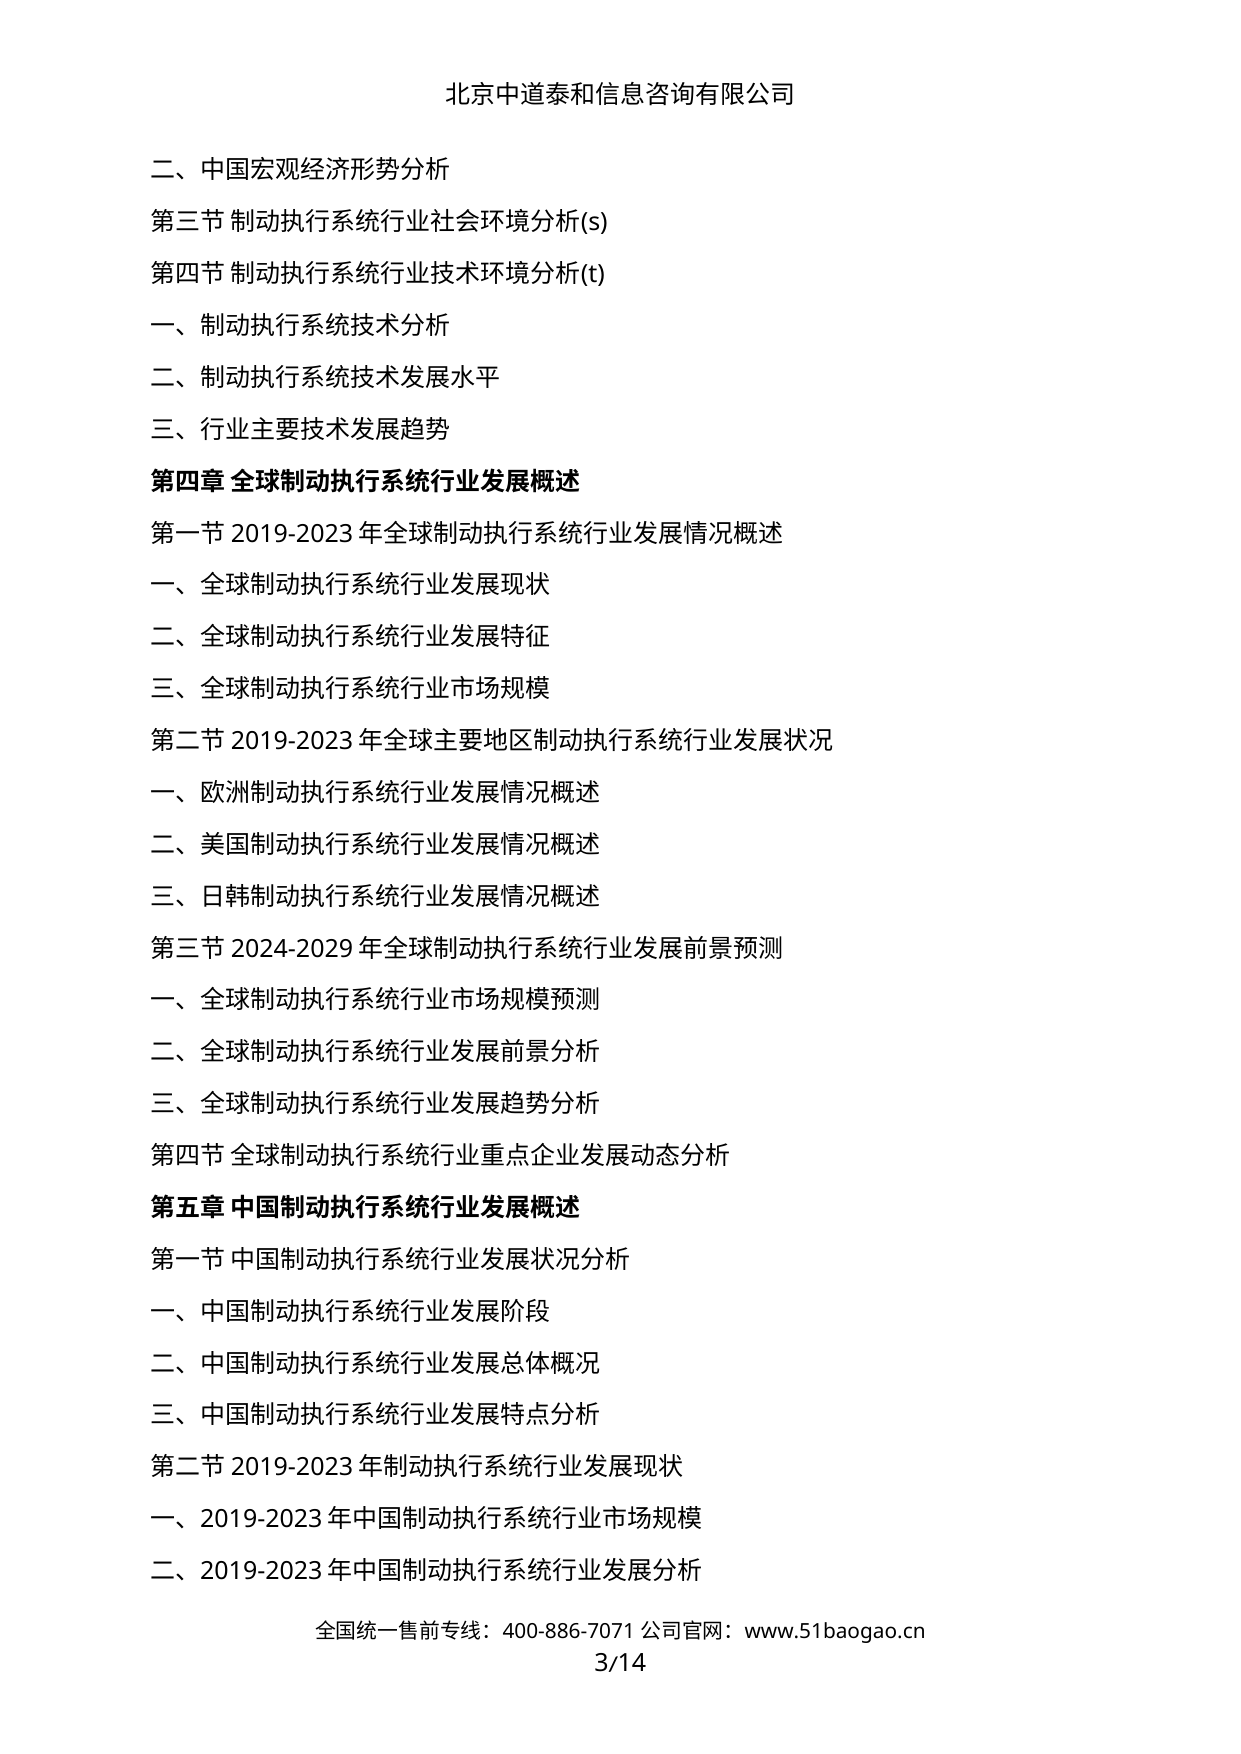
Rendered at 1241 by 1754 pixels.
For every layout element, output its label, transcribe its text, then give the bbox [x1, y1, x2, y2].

text 二、2019-2023年中国制动执行系统行业发展分析 [150, 1551, 1090, 1587]
text 三、全球制动执行系统行业发展趋势分析 [150, 1084, 1090, 1120]
text 第四节 制动执行系统行业技术环境分析(t) [150, 254, 1090, 290]
text 二、全球制动执行系统行业发展前景分析 [150, 1032, 1090, 1068]
text 二、制动执行系统技术发展水平 [150, 357, 1090, 394]
text 三、全球制动执行系统行业市场规模 [150, 669, 1090, 705]
text 二、全球制动执行系统行业发展特征 [150, 617, 1090, 653]
text 三、行业主要技术发展趋势 [150, 409, 1090, 446]
text 第三节 制动执行系统行业社会环境分析(s) [150, 202, 1090, 238]
text 第四节 全球制动执行系统行业重点企业发展动态分析 [150, 1136, 1090, 1172]
text 一、2019-2023年中国制动执行系统行业市场规模 [150, 1499, 1090, 1535]
text 二、中国宏观经济形势分析 [150, 150, 1090, 186]
text 一、欧洲制动执行系统行业发展情况概述 [150, 772, 1090, 809]
text 一、全球制动执行系统行业市场规模预测 [150, 980, 1090, 1016]
text 第三节 2024-2029年全球制动执行系统行业发展前景预测 [150, 928, 1090, 964]
text 一、全球制动执行系统行业发展现状 [150, 565, 1090, 601]
text 一、制动执行系统技术分析 [150, 306, 1090, 342]
text 第二节 2019-2023年全球主要地区制动执行系统行业发展状况 [150, 721, 1090, 757]
text 第一节 2019-2023年全球制动执行系统行业发展情况概述 [150, 513, 1090, 549]
text 二、中国制动执行系统行业发展总体概况 [150, 1343, 1090, 1379]
text 第四章 全球制动执行系统行业发展概述 [150, 461, 1090, 497]
text 第五章 中国制动执行系统行业发展概述 [150, 1187, 1090, 1224]
text 一、中国制动执行系统行业发展阶段 [150, 1291, 1090, 1327]
text 第一节 中国制动执行系统行业发展状况分析 [150, 1239, 1090, 1276]
text 三、日韩制动执行系统行业发展情况概述 [150, 876, 1090, 912]
text 第二节 2019-2023年制动执行系统行业发展现状 [150, 1447, 1090, 1483]
text 二、美国制动执行系统行业发展情况概述 [150, 824, 1090, 861]
text 三、中国制动执行系统行业发展特点分析 [150, 1395, 1090, 1431]
